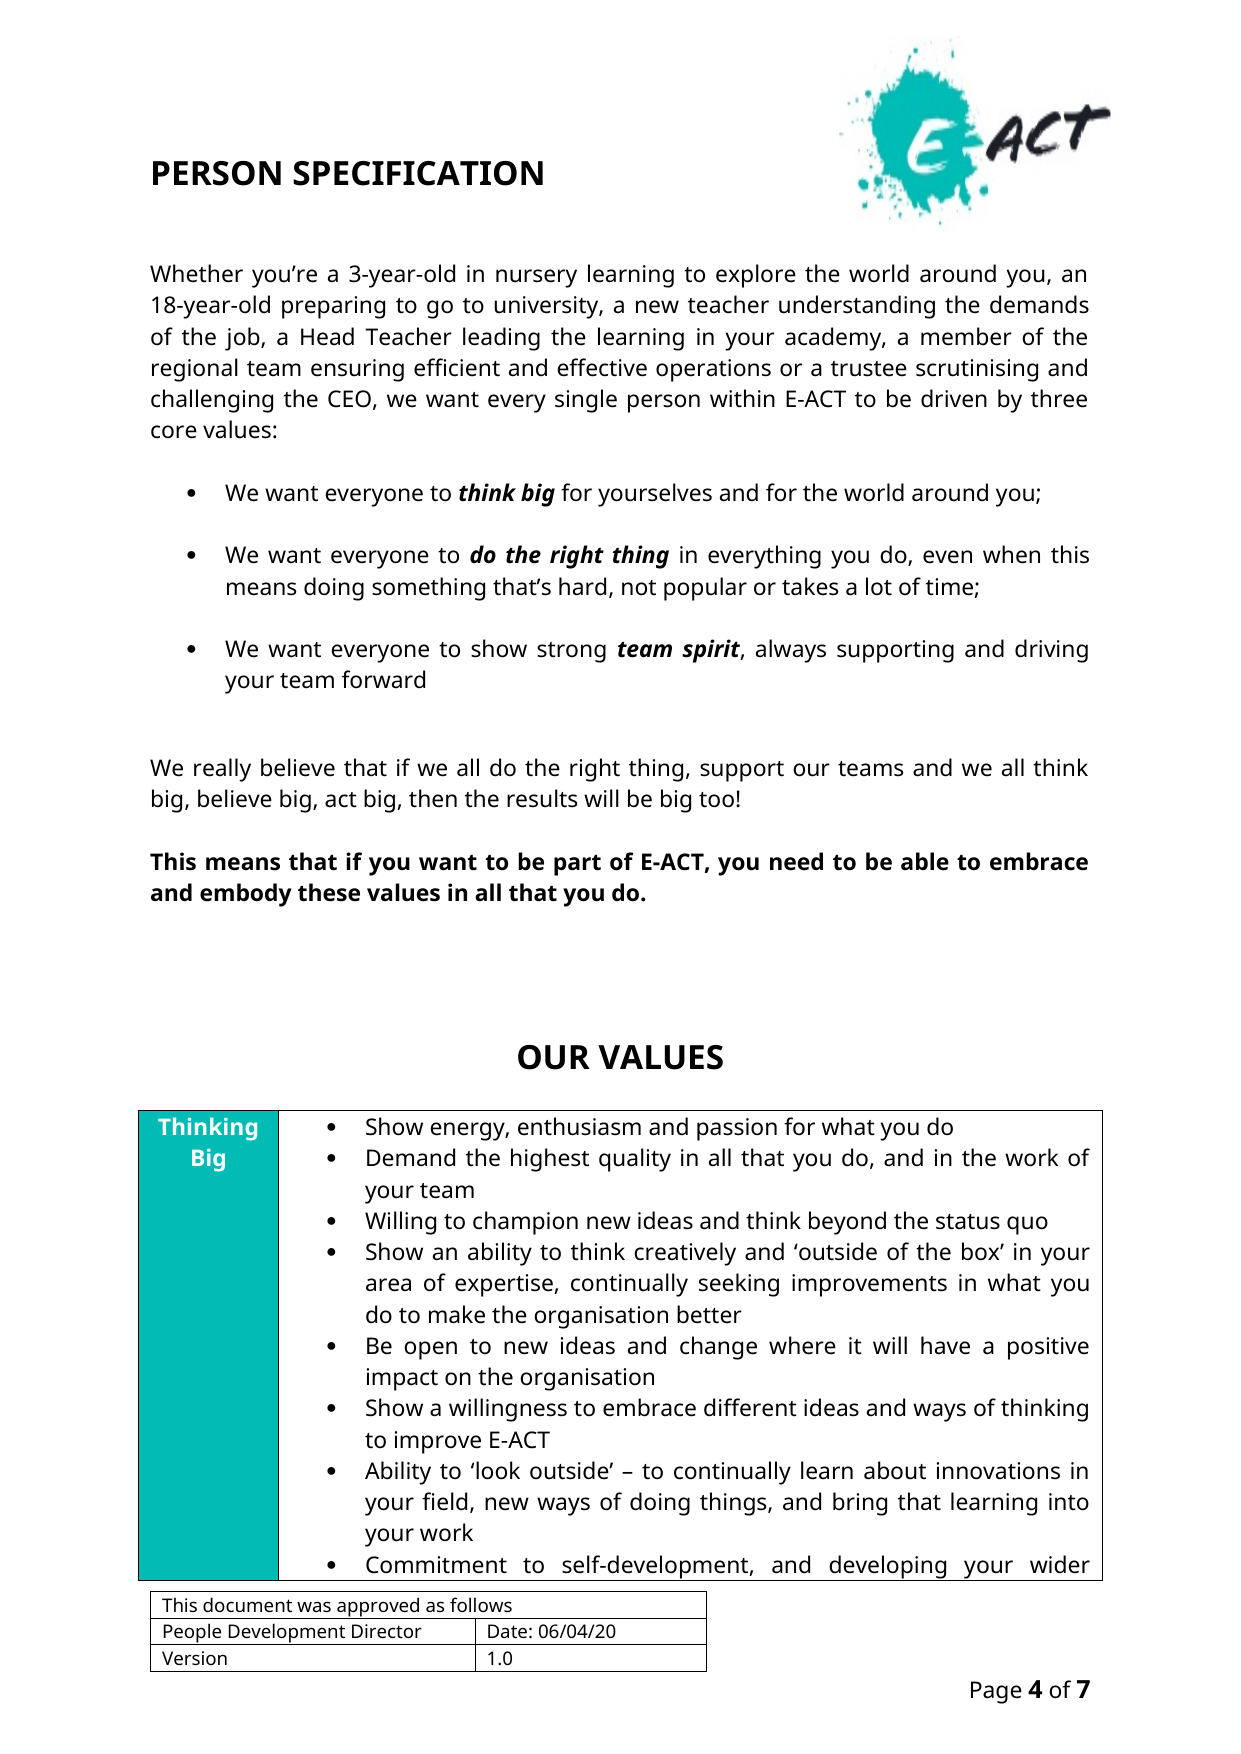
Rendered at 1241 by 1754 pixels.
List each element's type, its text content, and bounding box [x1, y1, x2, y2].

text This means that if you want to be part of E-ACT, you need to be able to embrace and embody these values in all that you do. [150, 846, 1090, 908]
list We want everyone to think big for yourselves and for the world around you; [187, 477, 1090, 508]
text We really believe that if we all do the right thing, support our teams and we all think big, believe big, act big, then the results will be big too! [150, 752, 1090, 815]
text OUR VALUES [150, 1033, 1090, 1079]
list We want everyone to show strong team spirit, always supporting and driving your team forward [187, 633, 1090, 695]
text PERSON SPECIFICATION [150, 150, 1090, 195]
list We want everyone to do the right thing in everything you do, even when this means doing something that’s hard, not popular or takes a lot of time; [187, 539, 1090, 602]
picture [839, 36, 1111, 232]
table_header Thinking Big [139, 1111, 278, 1580]
text Whether you’re a 3-year-old in nursery learning to explore the world around you, an 18-year-old preparing to go to university, a new teacher understanding the demands of the job, a Head Teacher leading the learning in your academy, a member of the regional team ensuring efficient and effective operations or a trustee scrutinising and challenging the CEO, we want every single person within E-ACT to be driven by three core values: [150, 258, 1090, 445]
